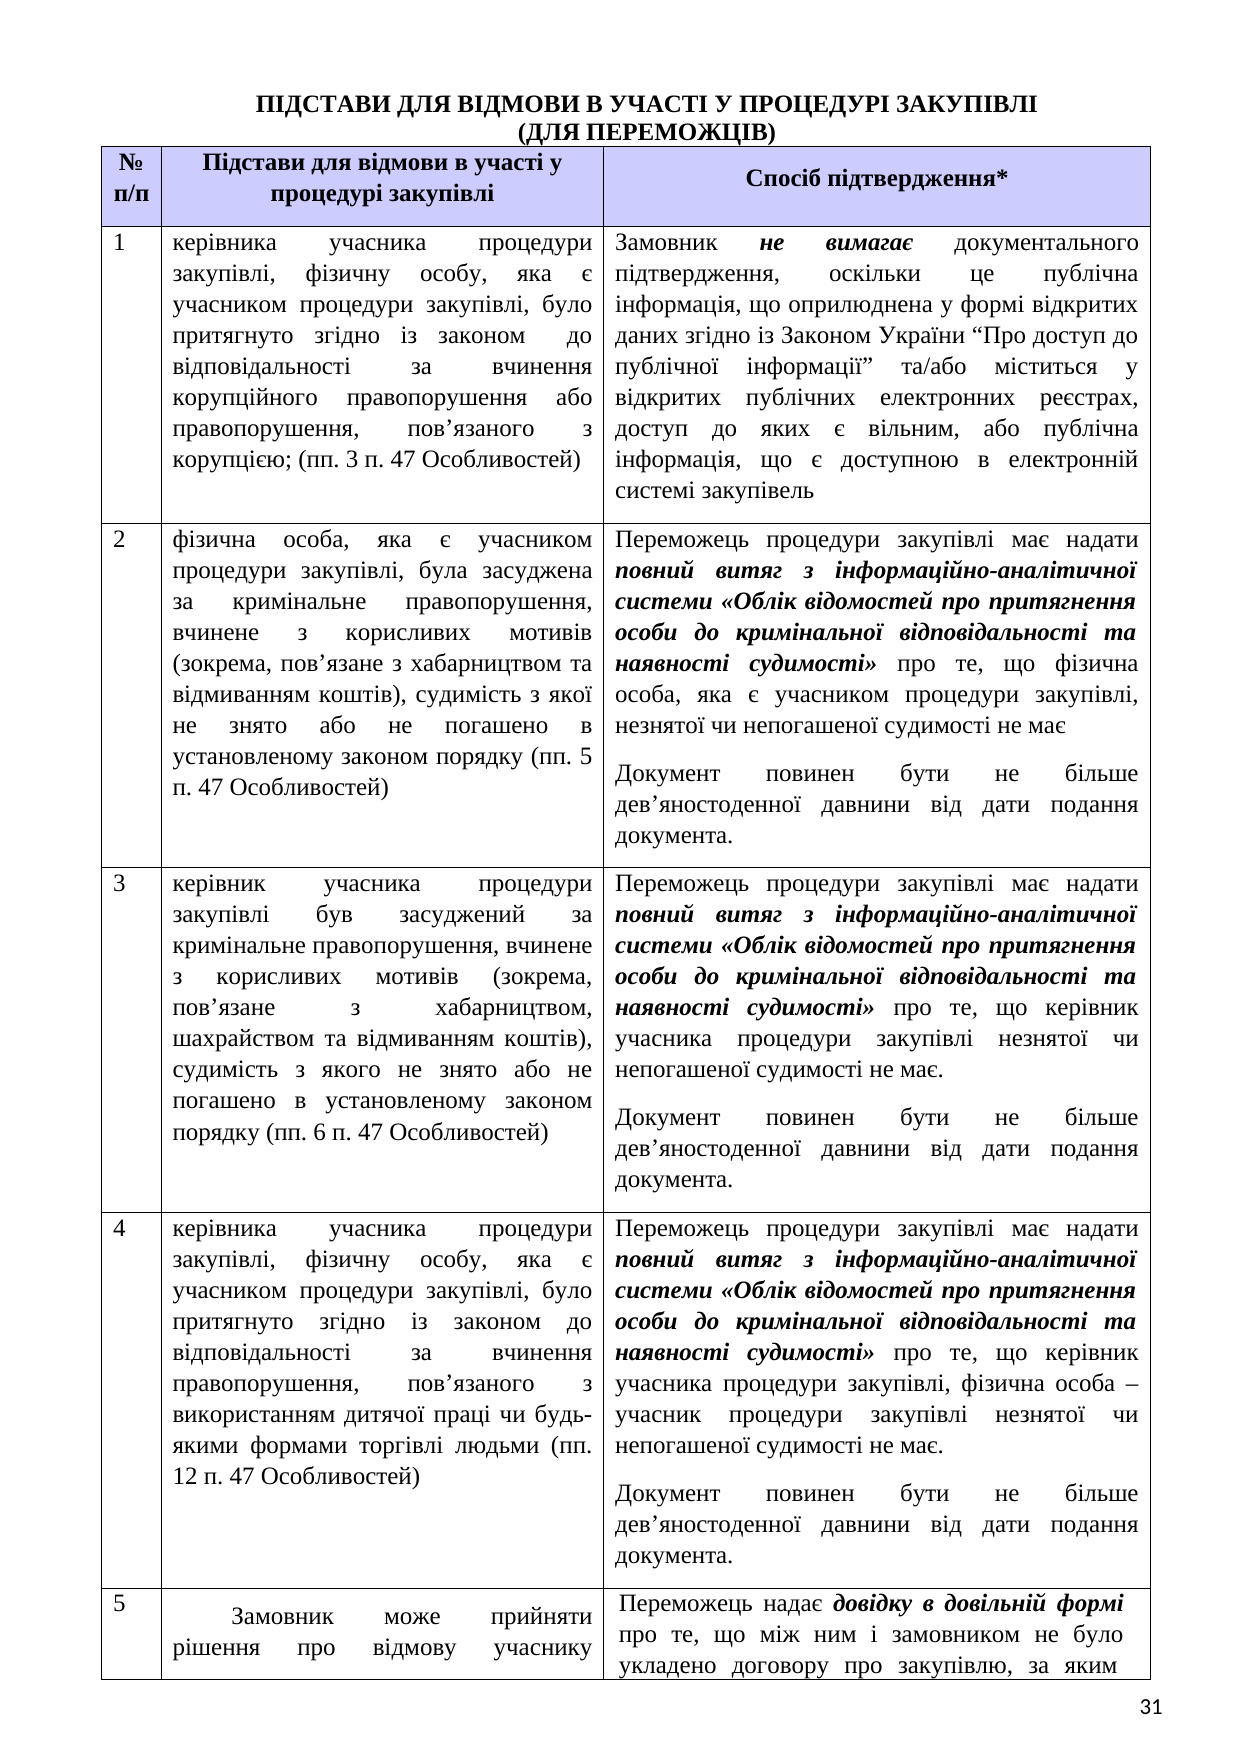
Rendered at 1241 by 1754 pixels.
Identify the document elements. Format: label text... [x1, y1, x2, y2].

table_cell Замовник не вимагає документального підтвердження, оскільки це публічна інформація, що оприлюднена у формі відкритих даних згідно із Законом України “Про доступ до публічної інформації” та/або міститься у відкритих публічних електронних реєстрах, доступ до яких є вільним, або публічна інформація, що є доступною в електронній системі закупівель [604, 227, 1150, 523]
table_cell Переможець процедури закупівлі має надати повний витяг з інформаційно-аналітичної системи «Облік відомостей про притягнення особи до кримінальної відповідальності та наявності судимості» про те, що керівник учасника процедури закупівлі незнятої чи непогашеної судимості не має. Документ повинен бути не більше дев’яностоденної давнини від дати подання документа. [604, 868, 1150, 1212]
table_header № п/п [102, 147, 161, 226]
table_cell 3 [102, 868, 161, 1212]
table_cell керівника учасника процедури закупівлі, фізичну особу, яка є учасником процедури закупівлі, було притягнуто згідно із законом до відповідальності за вчинення правопорушення, пов’язаного з використанням дитячої праці чи будь-якими формами торгівлі людьми (пп. 12 п. 47 Особливостей) [162, 1213, 603, 1587]
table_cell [604, 1589, 1150, 1679]
table_cell 5 [102, 1589, 161, 1679]
table_cell 1 [102, 227, 161, 523]
table_header Спосіб підтвердження* [604, 147, 1150, 226]
table_cell керівника учасника процедури закупівлі, фізичну особу, яка є учасником процедури закупівлі, було притягнуто згідно із законом до відповідальності за вчинення корупційного правопорушення або правопорушення, пов’язаного з корупцією; (пп. 3 п. 47 Особливостей) [162, 227, 603, 523]
table_cell фізична особа, яка є учасником процедури закупівлі, була засуджена за кримінальне правопорушення, вчинене з корисливих мотивів (зокрема, пов’язане з хабарництвом та відмиванням коштів), судимість з якої не знято або не погашено в установленому законом порядку (пп. 5 п. 47 Особливостей) [162, 524, 603, 867]
table_cell Переможець процедури закупівлі має надати повний витяг з інформаційно-аналітичної системи «Облік відомостей про притягнення особи до кримінальної відповідальності та наявності судимості» про те, що фізична особа, яка є учасником процедури закупівлі, незнятої чи непогашеної судимості не має Документ повинен бути не більше дев’яностоденної давнини від дати подання документа. [604, 524, 1150, 867]
table_cell Переможець процедури закупівлі має надати повний витяг з інформаційно-аналітичної системи «Облік відомостей про притягнення особи до кримінальної відповідальності та наявності судимості» про те, що керівник учасника процедури закупівлі, фізична особа – учасник процедури закупівлі незнятої чи непогашеної судимості не має. Документ повинен бути не більше дев’яностоденної давнини від дати подання документа. [604, 1213, 1150, 1587]
table_cell 2 [102, 524, 161, 867]
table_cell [162, 1589, 603, 1679]
table_header Підстави для відмови в участі у процедурі закупівлі [162, 147, 603, 226]
table_cell 4 [102, 1213, 161, 1587]
text (ДЛЯ ПЕРЕМОЖЦІВ) [131, 117, 1162, 146]
text ПІДСТАВИ ДЛЯ ВІДМОВИ В УЧАСТІ У ПРОЦЕДУРІ ЗАКУПІВЛІ [131, 89, 1162, 117]
table_cell керівник учасника процедури закупівлі був засуджений за кримінальне правопорушення, вчинене з корисливих мотивів (зокрема, пов’язане з хабарництвом, шахрайством та відмиванням коштів), судимість з якого не знято або не погашено в установленому законом порядку (пп. 6 п. 47 Особливостей) [162, 868, 603, 1212]
